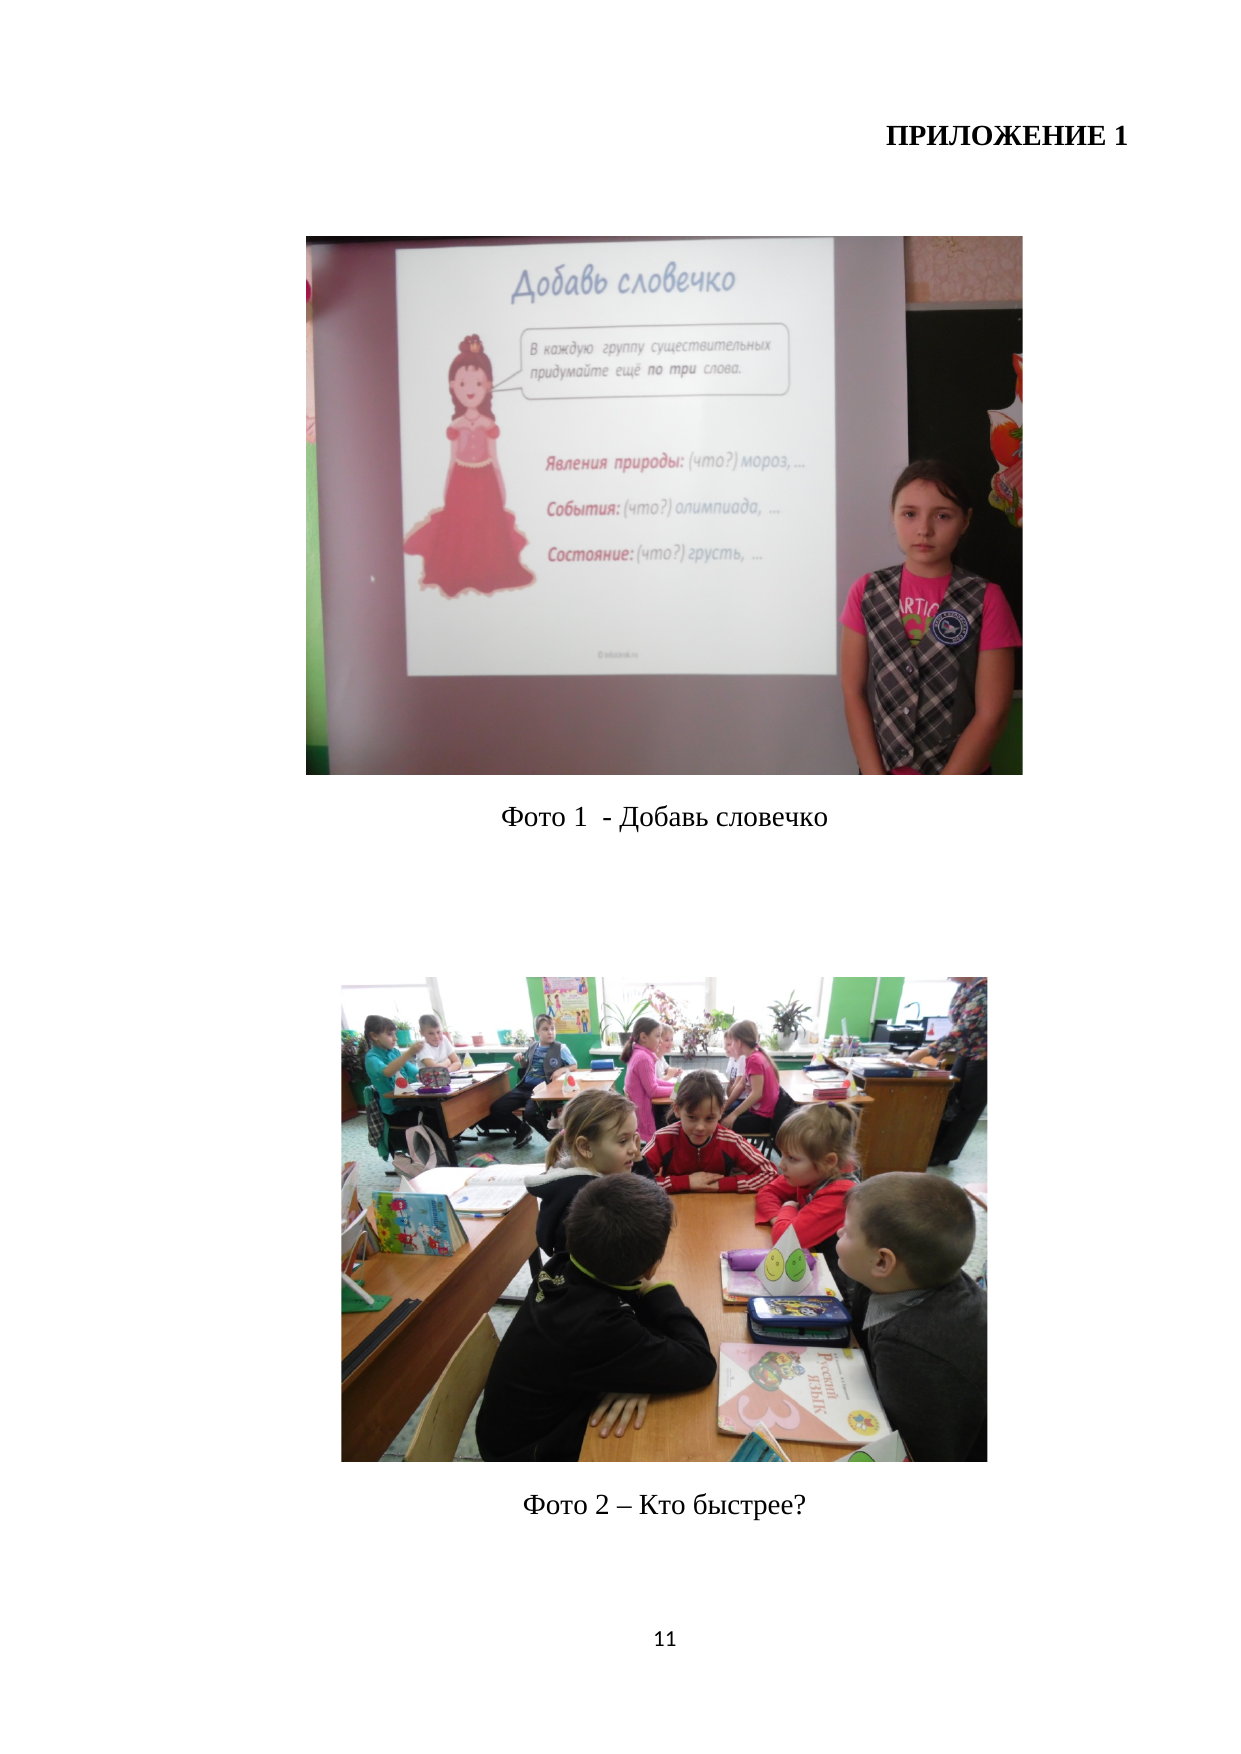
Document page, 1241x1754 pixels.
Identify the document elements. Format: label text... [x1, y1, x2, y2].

picture [341, 977, 988, 1462]
text ПРИЛОЖЕНИЕ 1 [177, 118, 1152, 152]
picture [306, 236, 1023, 775]
text Фото 1 - Добавь словечко [177, 799, 1152, 833]
text Фото 2 – Кто быстрее? [177, 1487, 1152, 1520]
